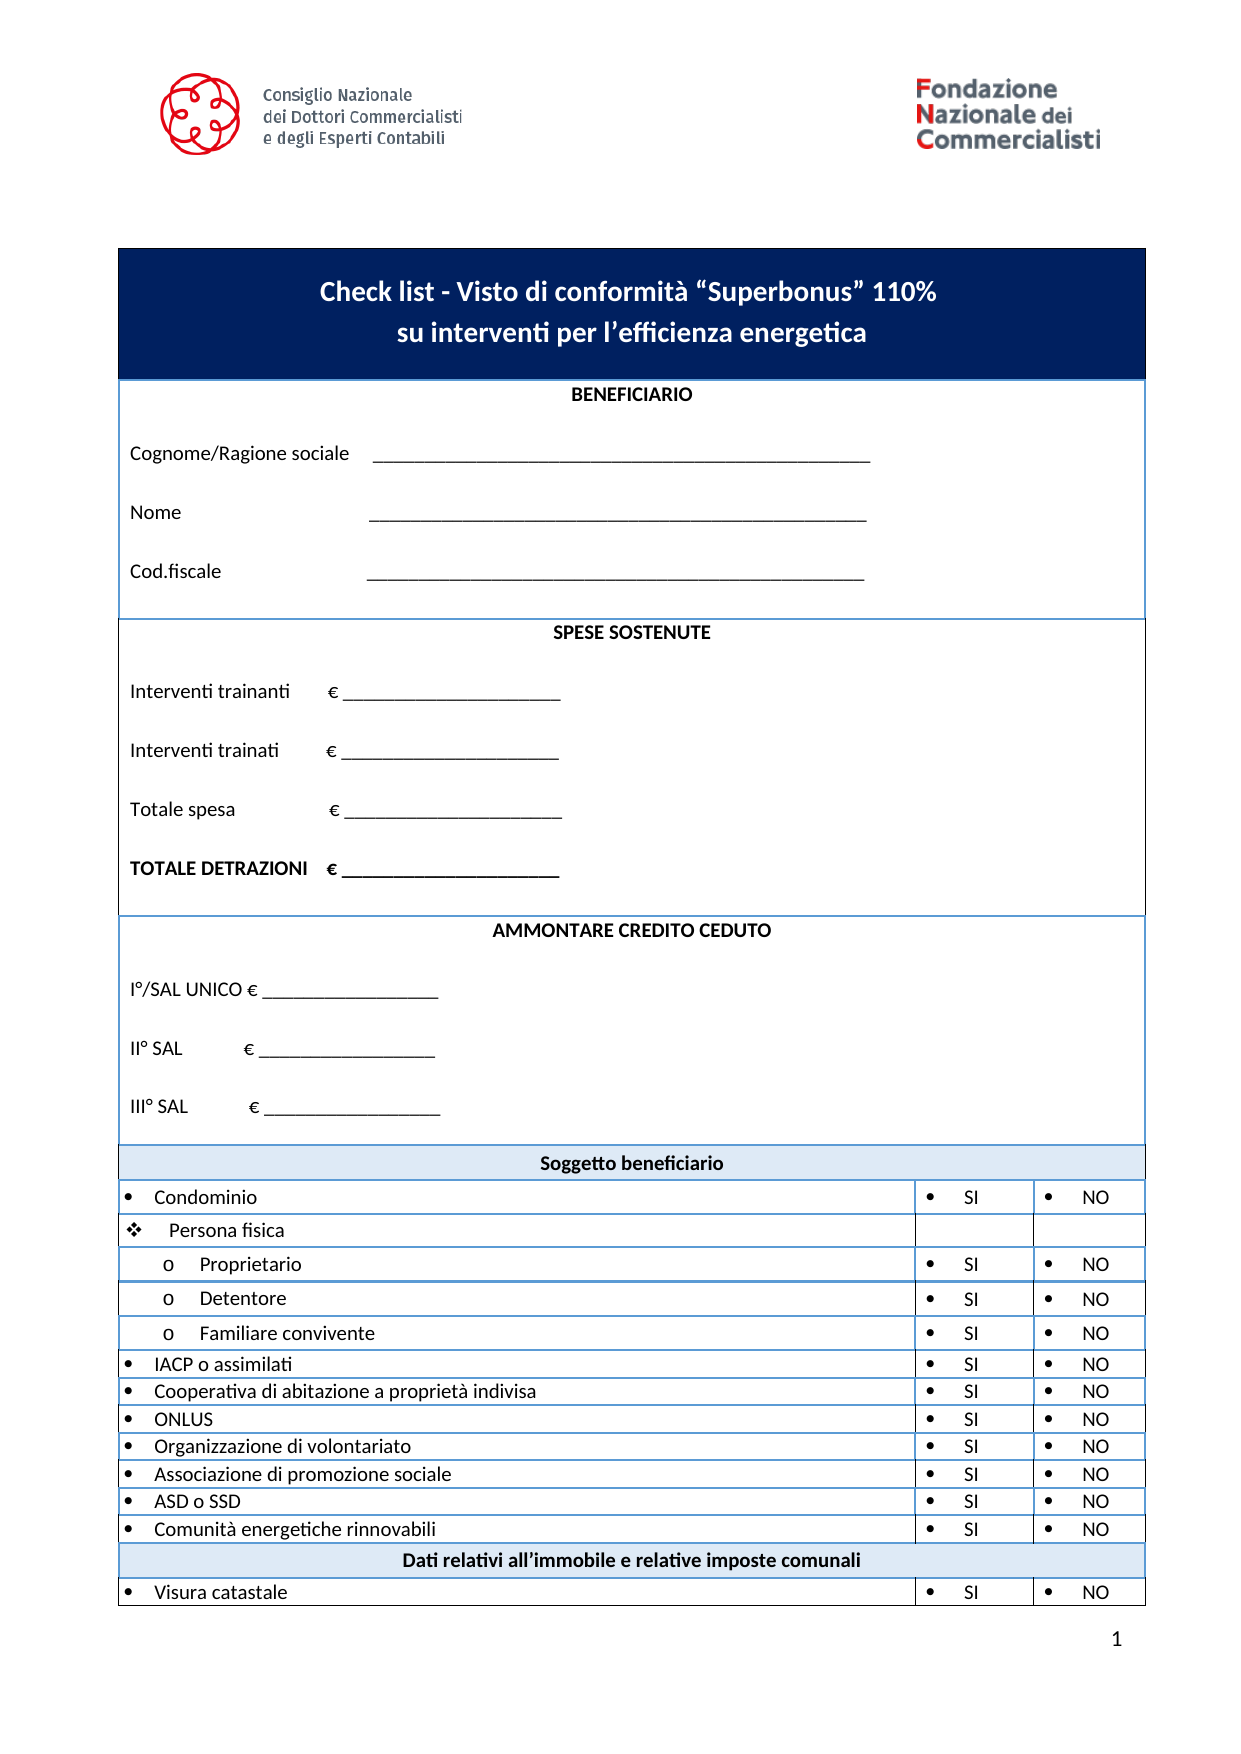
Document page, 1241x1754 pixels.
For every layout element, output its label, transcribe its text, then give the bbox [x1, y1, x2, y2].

table_cell SI [916, 1406, 1033, 1432]
table_cell Condominio [120, 1181, 914, 1213]
table_cell SI [916, 1516, 1033, 1542]
table_cell SI [916, 1248, 1033, 1280]
table_cell Dati relativi all’immobile e relative imposte comunali [120, 1544, 1144, 1577]
table_cell NO [1035, 1489, 1144, 1514]
table_cell SI [916, 1379, 1033, 1404]
table_cell NO [1034, 1351, 1145, 1377]
picture [917, 78, 1100, 149]
table_cell Visura catastale [119, 1579, 915, 1604]
table_cell SI [916, 1434, 1033, 1459]
table_cell Organizzazione di volontariato [120, 1434, 914, 1459]
table_cell NO [1034, 1283, 1145, 1315]
table_cell SI [916, 1317, 1033, 1349]
table_cell Cooperativa di abitazione a proprietà indivisa [120, 1379, 914, 1404]
table_cell NO [1035, 1317, 1144, 1349]
table_cell BENEFICIARIO Cognome/Ragione sociale ________________________________________________ Nome ________________________________________________ Cod.fiscale ________________________________________________ [120, 381, 1144, 617]
table_cell NO [1035, 1248, 1144, 1280]
table_cell NO [1035, 1379, 1144, 1404]
table_cell Familiare convivente [120, 1317, 914, 1349]
table_cell ASD o SSD [120, 1489, 914, 1514]
table_cell NO [1034, 1461, 1145, 1487]
table_cell SI [916, 1579, 1033, 1604]
table_cell AMMONTARE CREDITO CEDUTO I°/SAL UNICO € _________________ II° SAL € _________________ III° SAL € _________________ [120, 917, 1144, 1144]
table_cell Soggetto beneficiario [119, 1146, 1145, 1179]
table_cell Proprietario [120, 1248, 914, 1280]
picture [160, 73, 462, 155]
table_cell NO [1035, 1434, 1144, 1459]
table_cell [1034, 1215, 1145, 1246]
table_cell NO [1034, 1516, 1145, 1542]
table_cell NO [1035, 1181, 1144, 1213]
table_cell NO [1034, 1406, 1145, 1432]
table_cell Comunità energetiche rinnovabili [119, 1516, 915, 1542]
table_cell SI [916, 1283, 1033, 1315]
table_header Check list - Visto di conformità “Superbonus” 110% su interventi per l’efficienza energetica [119, 249, 1145, 379]
table_cell Persona fisica [119, 1215, 915, 1246]
table_cell ONLUS [119, 1406, 915, 1432]
table_cell SI [916, 1461, 1033, 1487]
table_cell Detentore [119, 1283, 915, 1315]
table_cell SPESE SOSTENUTE Interventi trainanti € _____________________ Interventi trainati € _____________________ Totale spesa € _____________________ TOTALE DETRAZIONI € _____________________ [119, 620, 1145, 915]
table_cell Associazione di promozione sociale [119, 1461, 915, 1487]
table_cell [916, 1215, 1033, 1246]
table_cell NO [1034, 1579, 1145, 1604]
table_cell IACP o assimilati [119, 1351, 915, 1377]
table_cell SI [916, 1351, 1033, 1377]
table_cell SI [916, 1489, 1033, 1514]
table_cell SI [916, 1181, 1033, 1213]
